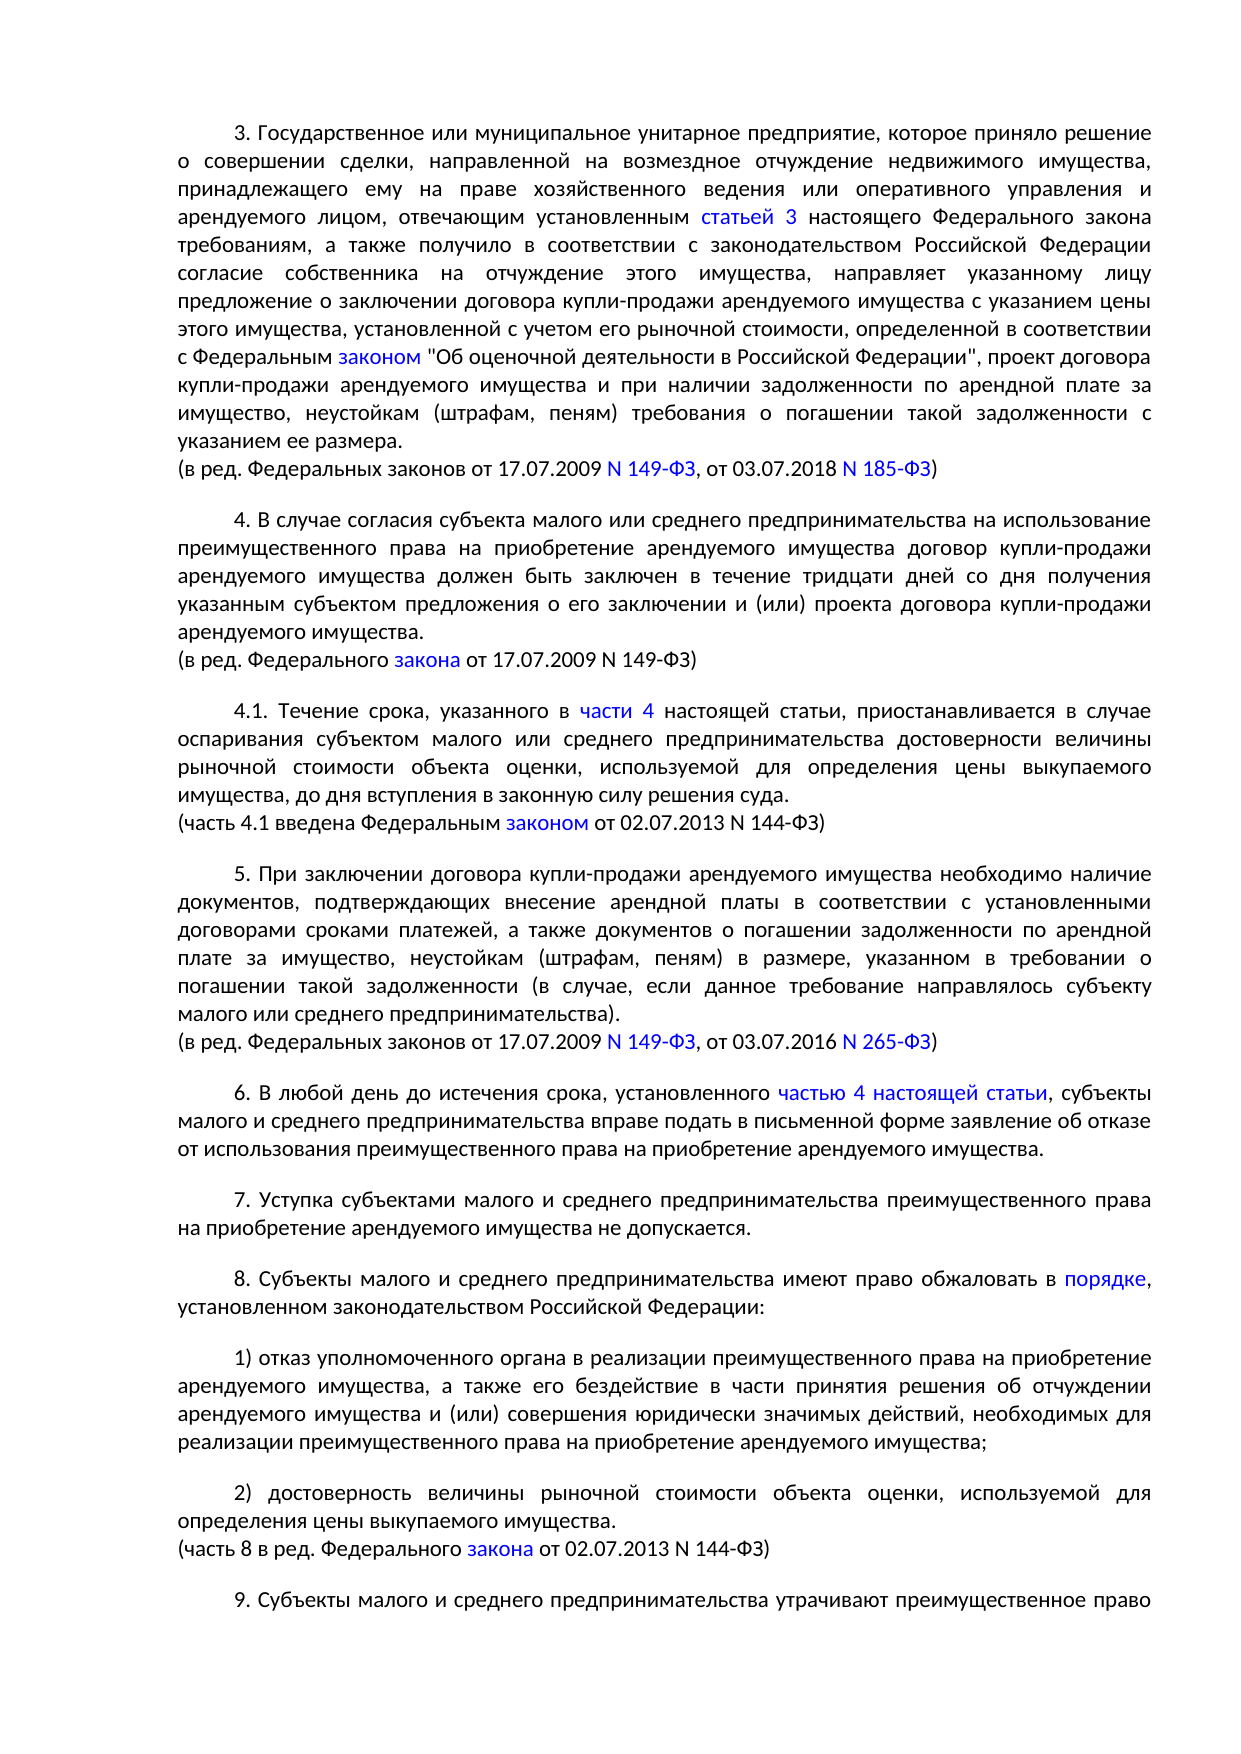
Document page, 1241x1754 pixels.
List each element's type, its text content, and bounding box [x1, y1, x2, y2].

text 6. В любой день до истечения срока, установленного частью 4 настоящей статьи, субъекты малого и среднего предпринимательства вправе подать в письменной форме заявление об отказе от использования преимущественного права на приобретение арендуемого имущества. [177, 1078, 1152, 1162]
text (в ред. Федерального закона от 17.07.2009 N 149-ФЗ) [177, 645, 1152, 673]
text (в ред. Федеральных законов от 17.07.2009 N 149-ФЗ, от 03.07.2018 N 185-ФЗ) [177, 454, 1152, 482]
text 2) достоверность величины рыночной стоимости объекта оценки, используемой для определения цены выкупаемого имущества. [177, 1478, 1152, 1534]
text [177, 1585, 1152, 1613]
text 7. Уступка субъектами малого и среднего предпринимательства преимущественного права на приобретение арендуемого имущества не допускается. [177, 1185, 1152, 1241]
text 8. Субъекты малого и среднего предпринимательства имеют право обжаловать в порядке, установленном законодательством Российской Федерации: [177, 1264, 1152, 1320]
text 4. В случае согласия субъекта малого или среднего предпринимательства на использование преимущественного права на приобретение арендуемого имущества договор купли-продажи арендуемого имущества должен быть заключен в течение тридцати дней со дня получения указанным субъектом предложения о его заключении и (или) проекта договора купли-продажи арендуемого имущества. [177, 505, 1152, 645]
text 3. Государственное или муниципальное унитарное предприятие, которое приняло решение о совершении сделки, направленной на возмездное отчуждение недвижимого имущества, принадлежащего ему на праве хозяйственного ведения или оперативного управления и арендуемого лицом, отвечающим установленным статьей 3 настоящего Федерального закона требованиям, а также получило в соответствии с законодательством Российской Федерации согласие собственника на отчуждение этого имущества, направляет указанному лицу предложение о заключении договора купли-продажи арендуемого имущества с указанием цены этого имущества, установленной с учетом его рыночной стоимости, определенной в соответствии с Федеральным законом "Об оценочной деятельности в Российской Федерации", проект договора купли-продажи арендуемого имущества и при наличии задолженности по арендной плате за имущество, неустойкам (штрафам, пеням) требования о погашении такой задолженности с указанием ее размера. [177, 118, 1152, 454]
text (часть 8 в ред. Федерального закона от 02.07.2013 N 144-ФЗ) [177, 1534, 1152, 1562]
text 1) отказ уполномоченного органа в реализации преимущественного права на приобретение арендуемого имущества, а также его бездействие в части принятия решения об отчуждении арендуемого имущества и (или) совершения юридически значимых действий, необходимых для реализации преимущественного права на приобретение арендуемого имущества; [177, 1343, 1152, 1455]
text 4.1. Течение срока, указанного в части 4 настоящей статьи, приостанавливается в случае оспаривания субъектом малого или среднего предпринимательства достоверности величины рыночной стоимости объекта оценки, используемой для определения цены выкупаемого имущества, до дня вступления в законную силу решения суда. [177, 696, 1152, 808]
text (в ред. Федеральных законов от 17.07.2009 N 149-ФЗ, от 03.07.2016 N 265-ФЗ) [177, 1027, 1152, 1056]
text 5. При заключении договора купли-продажи арендуемого имущества необходимо наличие документов, подтверждающих внесение арендной платы в соответствии с установленными договорами сроками платежей, а также документов о погашении задолженности по арендной плате за имущество, неустойкам (штрафам, пеням) в размере, указанном в требовании о погашении такой задолженности (в случае, если данное требование направлялось субъекту малого или среднего предпринимательства). [177, 859, 1152, 1027]
text (часть 4.1 введена Федеральным законом от 02.07.2013 N 144-ФЗ) [177, 808, 1152, 836]
